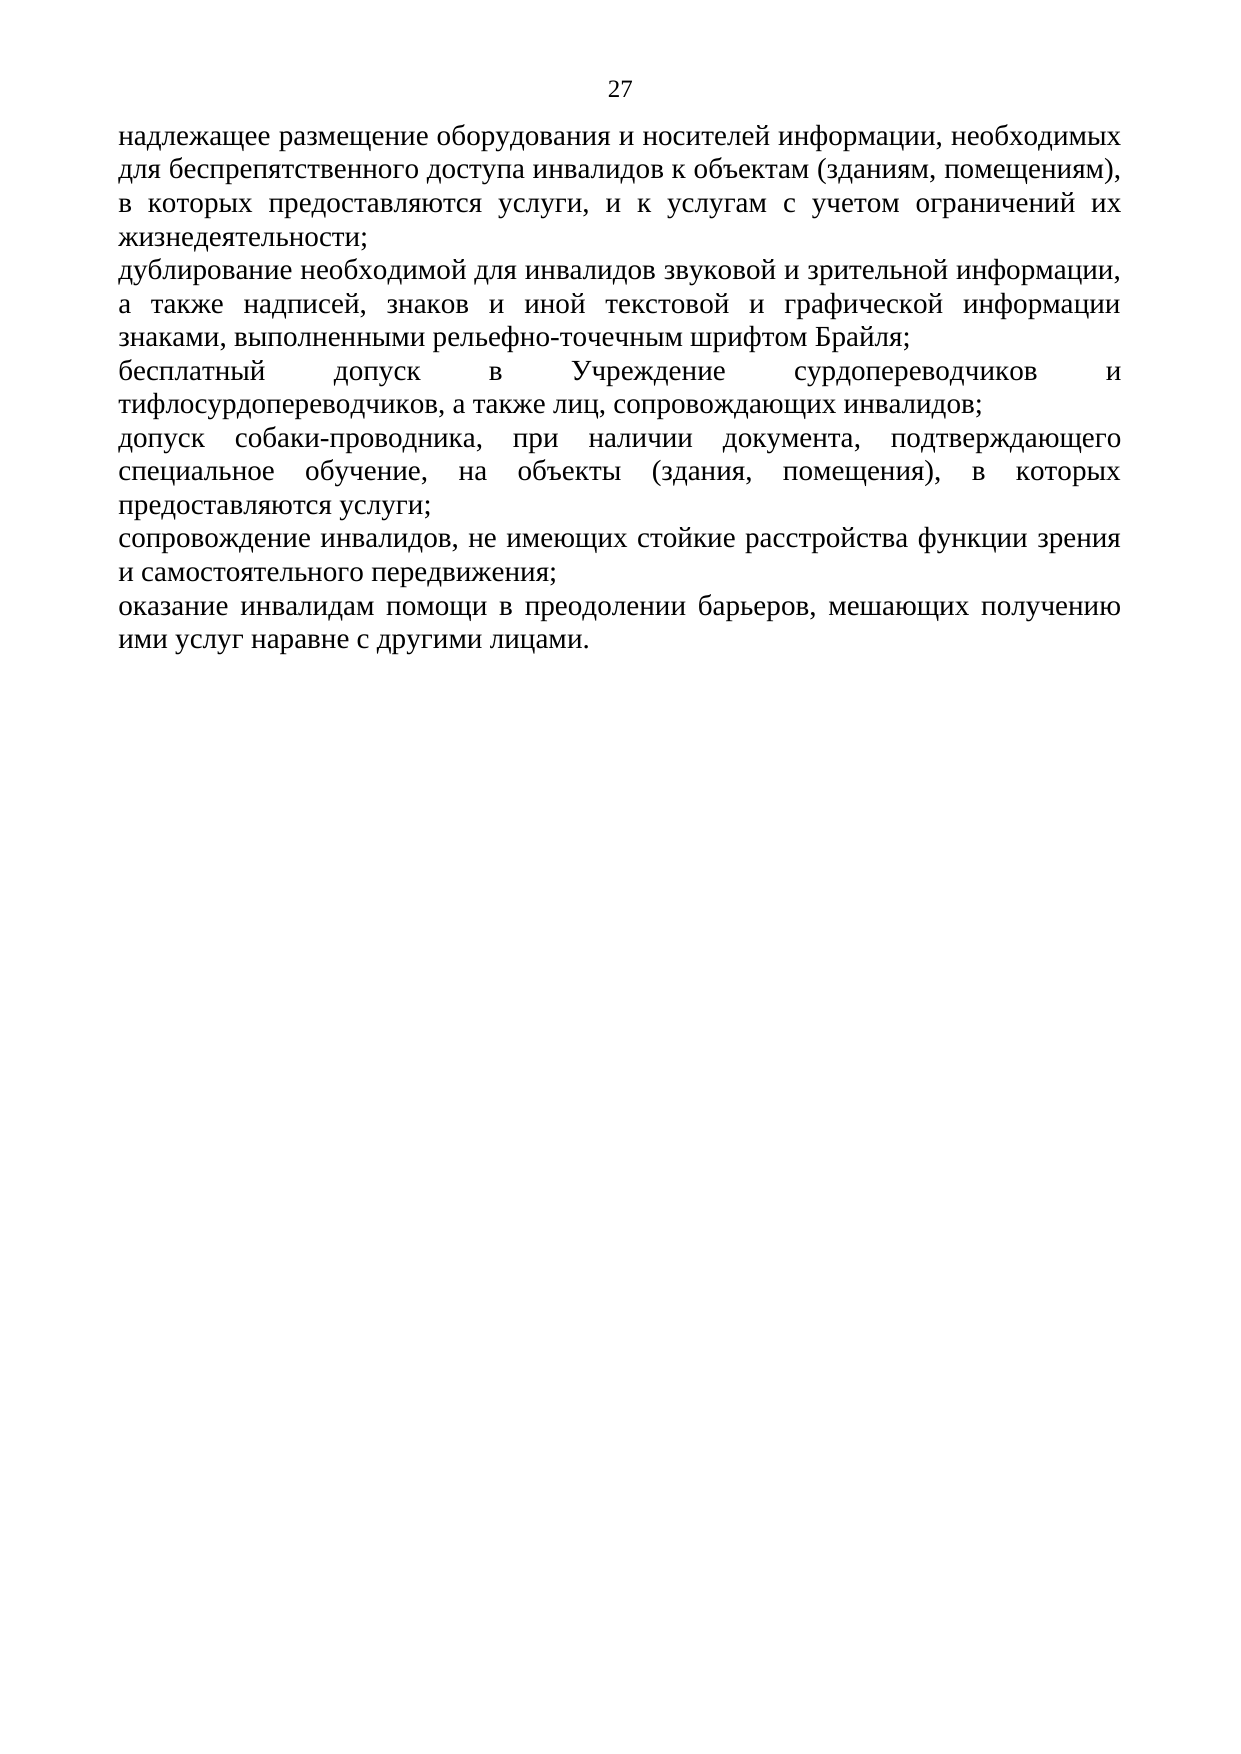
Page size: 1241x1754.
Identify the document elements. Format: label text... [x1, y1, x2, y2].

text сопровождение инвалидов, не имеющих стойкие расстройства функции зрения и самостоятельного передвижения; [118, 521, 1122, 588]
text дублирование необходимой для инвалидов звуковой и зрительной информации, а также надписей, знаков и иной текстовой и графической информации знаками, выполненными рельефно-точечным шрифтом Брайля; [118, 252, 1122, 353]
text допуск собаки-проводника, при наличии документа, подтверждающего специальное обучение, на объекты (здания, помещения), в которых предоставляются услуги; [118, 420, 1122, 521]
text бесплатный допуск в Учреждение сурдопереводчиков и тифлосурдопереводчиков, а также лиц, сопровождающих инвалидов; [118, 353, 1122, 420]
text оказание инвалидам помощи в преодолении барьеров, мешающих получению ими услуг наравне с другими лицами. [118, 588, 1122, 655]
text надлежащее размещение оборудования и носителей информации, необходимых для беспрепятственного доступа инвалидов к объектам (зданиям, помещениям), в которых предоставляются услуги, и к услугам с учетом ограничений их жизнедеятельности; [118, 118, 1122, 252]
